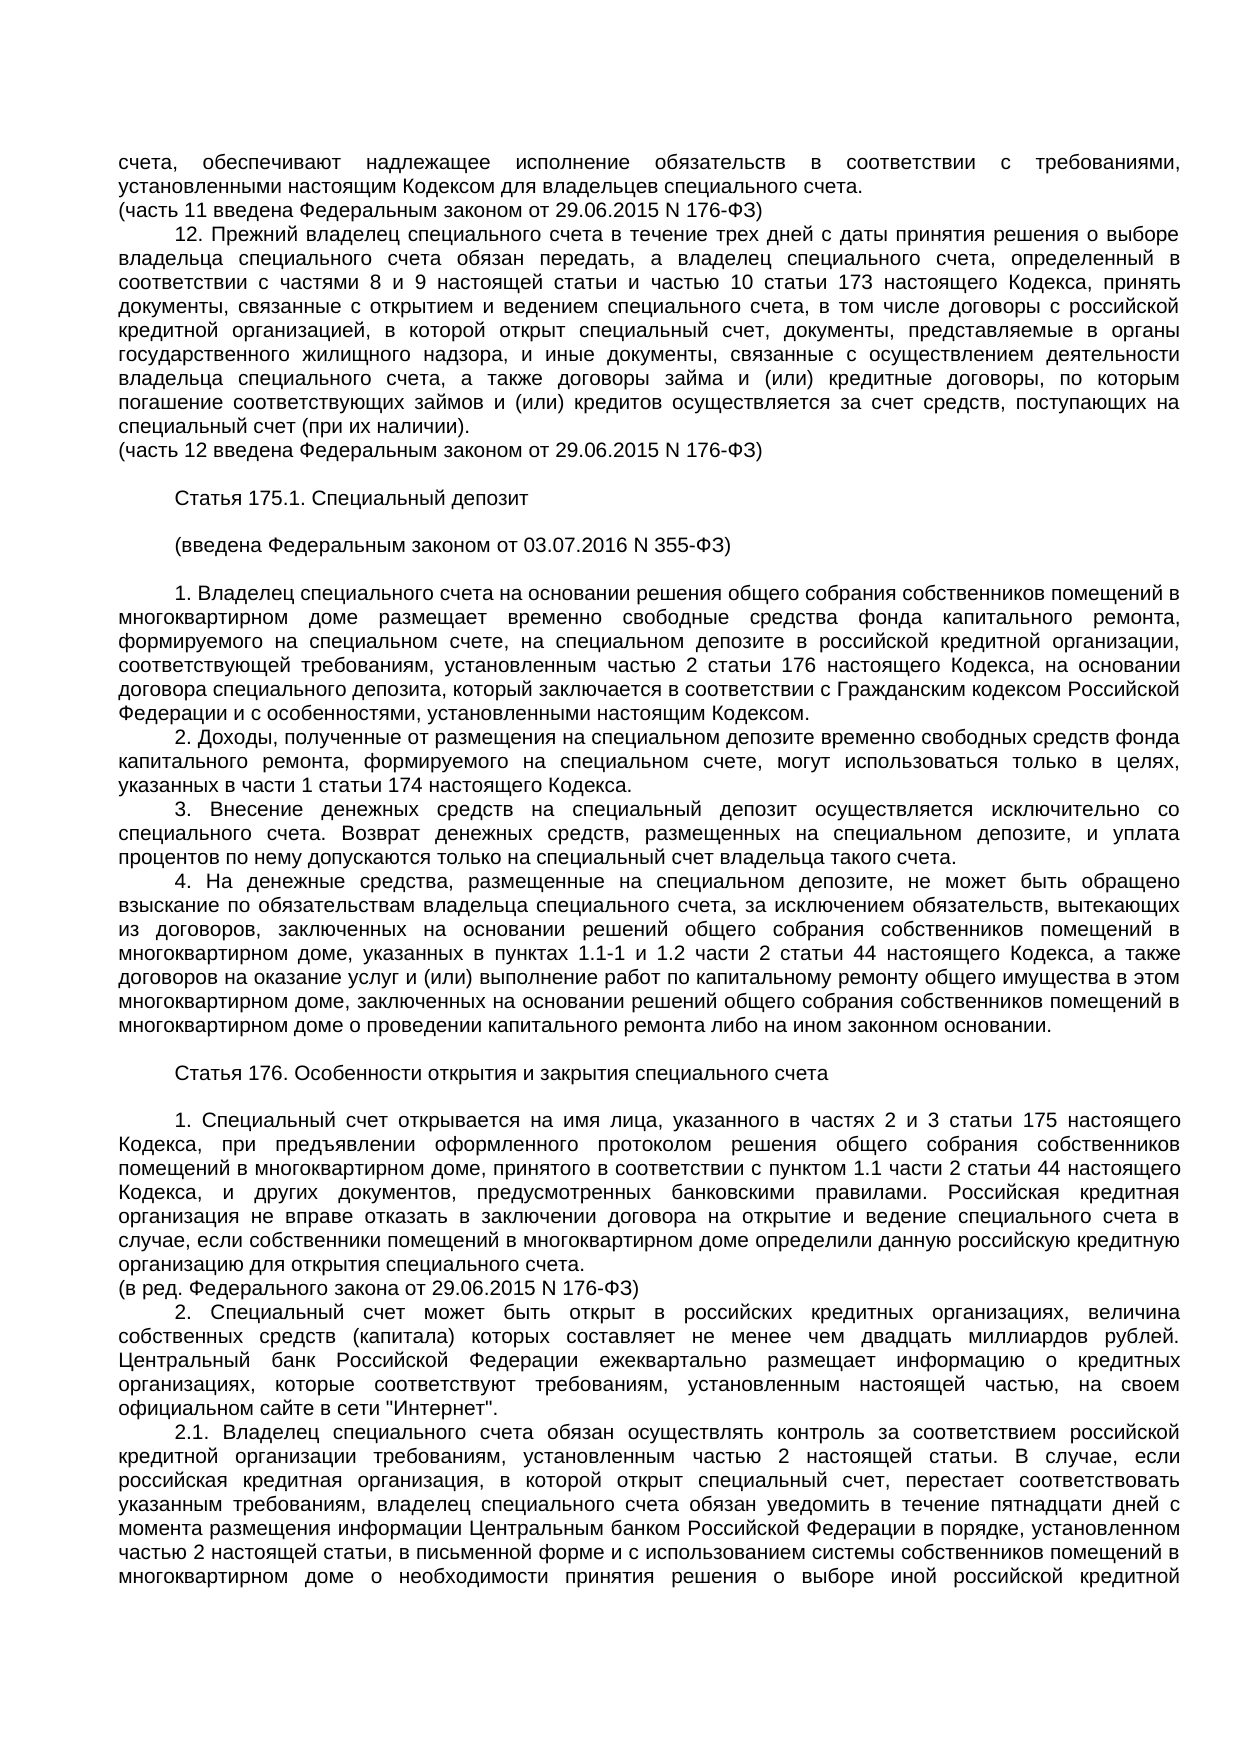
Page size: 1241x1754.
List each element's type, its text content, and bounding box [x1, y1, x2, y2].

text (в ред. Федерального закона от 29.06.2015 N 176-ФЗ) [118, 1276, 1181, 1300]
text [118, 1420, 1181, 1587]
text 1. Специальный счет открывается на имя лица, указанного в частях 2 и 3 статьи 175 настоящего Кодекса, при предъявлении оформленного протоколом решения общего собрания собственников помещений в многоквартирном доме, принятого в соответствии с пунктом 1.1 части 2 статьи 44 настоящего Кодекса, и других документов, предусмотренных банковскими правилами. Российская кредитная организация не вправе отказать в заключении договора на открытие и ведение специального счета в случае, если собственники помещений в многоквартирном доме определили данную российскую кредитную организацию для открытия специального счета. [118, 1108, 1181, 1276]
text (введена Федеральным законом от 03.07.2016 N 355-ФЗ) [118, 533, 1181, 557]
text 1. Владелец специального счета на основании решения общего собрания собственников помещений в многоквартирном доме размещает временно свободные средства фонда капитального ремонта, формируемого на специальном счете, на специальном депозите в российской кредитной организации, соответствующей требованиям, установленным частью 2 статьи 176 настоящего Кодекса, на основании договора специального депозита, который заключается в соответствии с Гражданским кодексом Российской Федерации и с особенностями, установленными настоящим Кодексом. [118, 581, 1181, 725]
text 3. Внесение денежных средств на специальный депозит осуществляется исключительно со специального счета. Возврат денежных средств, размещенных на специальном депозите, и уплата процентов по нему допускаются только на специальный счет владельца такого счета. [118, 797, 1181, 869]
text 2. Доходы, полученные от размещения на специальном депозите временно свободных средств фонда капитального ремонта, формируемого на специальном счете, могут использоваться только в целях, указанных в части 1 статьи 174 настоящего Кодекса. [118, 725, 1181, 797]
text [118, 150, 1181, 198]
text Статья 176. Особенности открытия и закрытия специального счета [118, 1060, 1181, 1084]
text 12. Прежний владелец специального счета в течение трех дней с даты принятия решения о выборе владельца специального счета обязан передать, а владелец специального счета, определенный в соответствии с частями 8 и 9 настоящей статьи и частью 10 статьи 173 настоящего Кодекса, принять документы, связанные с открытием и ведением специального счета, в том числе договоры с российской кредитной организацией, в которой открыт специальный счет, документы, представляемые в органы государственного жилищного надзора, и иные документы, связанные с осуществлением деятельности владельца специального счета, а также договоры займа и (или) кредитные договоры, по которым погашение соответствующих займов и (или) кредитов осуществляется за счет средств, поступающих на специальный счет (при их наличии). [118, 222, 1181, 437]
text 2. Специальный счет может быть открыт в российских кредитных организациях, величина собственных средств (капитала) которых составляет не менее чем двадцать миллиардов рублей. Центральный банк Российской Федерации ежеквартально размещает информацию о кредитных организациях, которые соответствуют требованиям, установленным настоящей частью, на своем официальном сайте в сети "Интернет". [118, 1300, 1181, 1420]
text 4. На денежные средства, размещенные на специальном депозите, не может быть обращено взыскание по обязательствам владельца специального счета, за исключением обязательств, вытекающих из договоров, заключенных на основании решений общего собрания собственников помещений в многоквартирном доме, указанных в пунктах 1.1-1 и 1.2 части 2 статьи 44 настоящего Кодекса, а также договоров на оказание услуг и (или) выполнение работ по капитальному ремонту общего имущества в этом многоквартирном доме, заключенных на основании решений общего собрания собственников помещений в многоквартирном доме о проведении капитального ремонта либо на ином законном основании. [118, 869, 1181, 1036]
text (часть 12 введена Федеральным законом от 29.06.2015 N 176-ФЗ) [118, 437, 1181, 461]
text (часть 11 введена Федеральным законом от 29.06.2015 N 176-ФЗ) [118, 198, 1181, 222]
text Статья 175.1. Специальный депозит [118, 485, 1181, 509]
